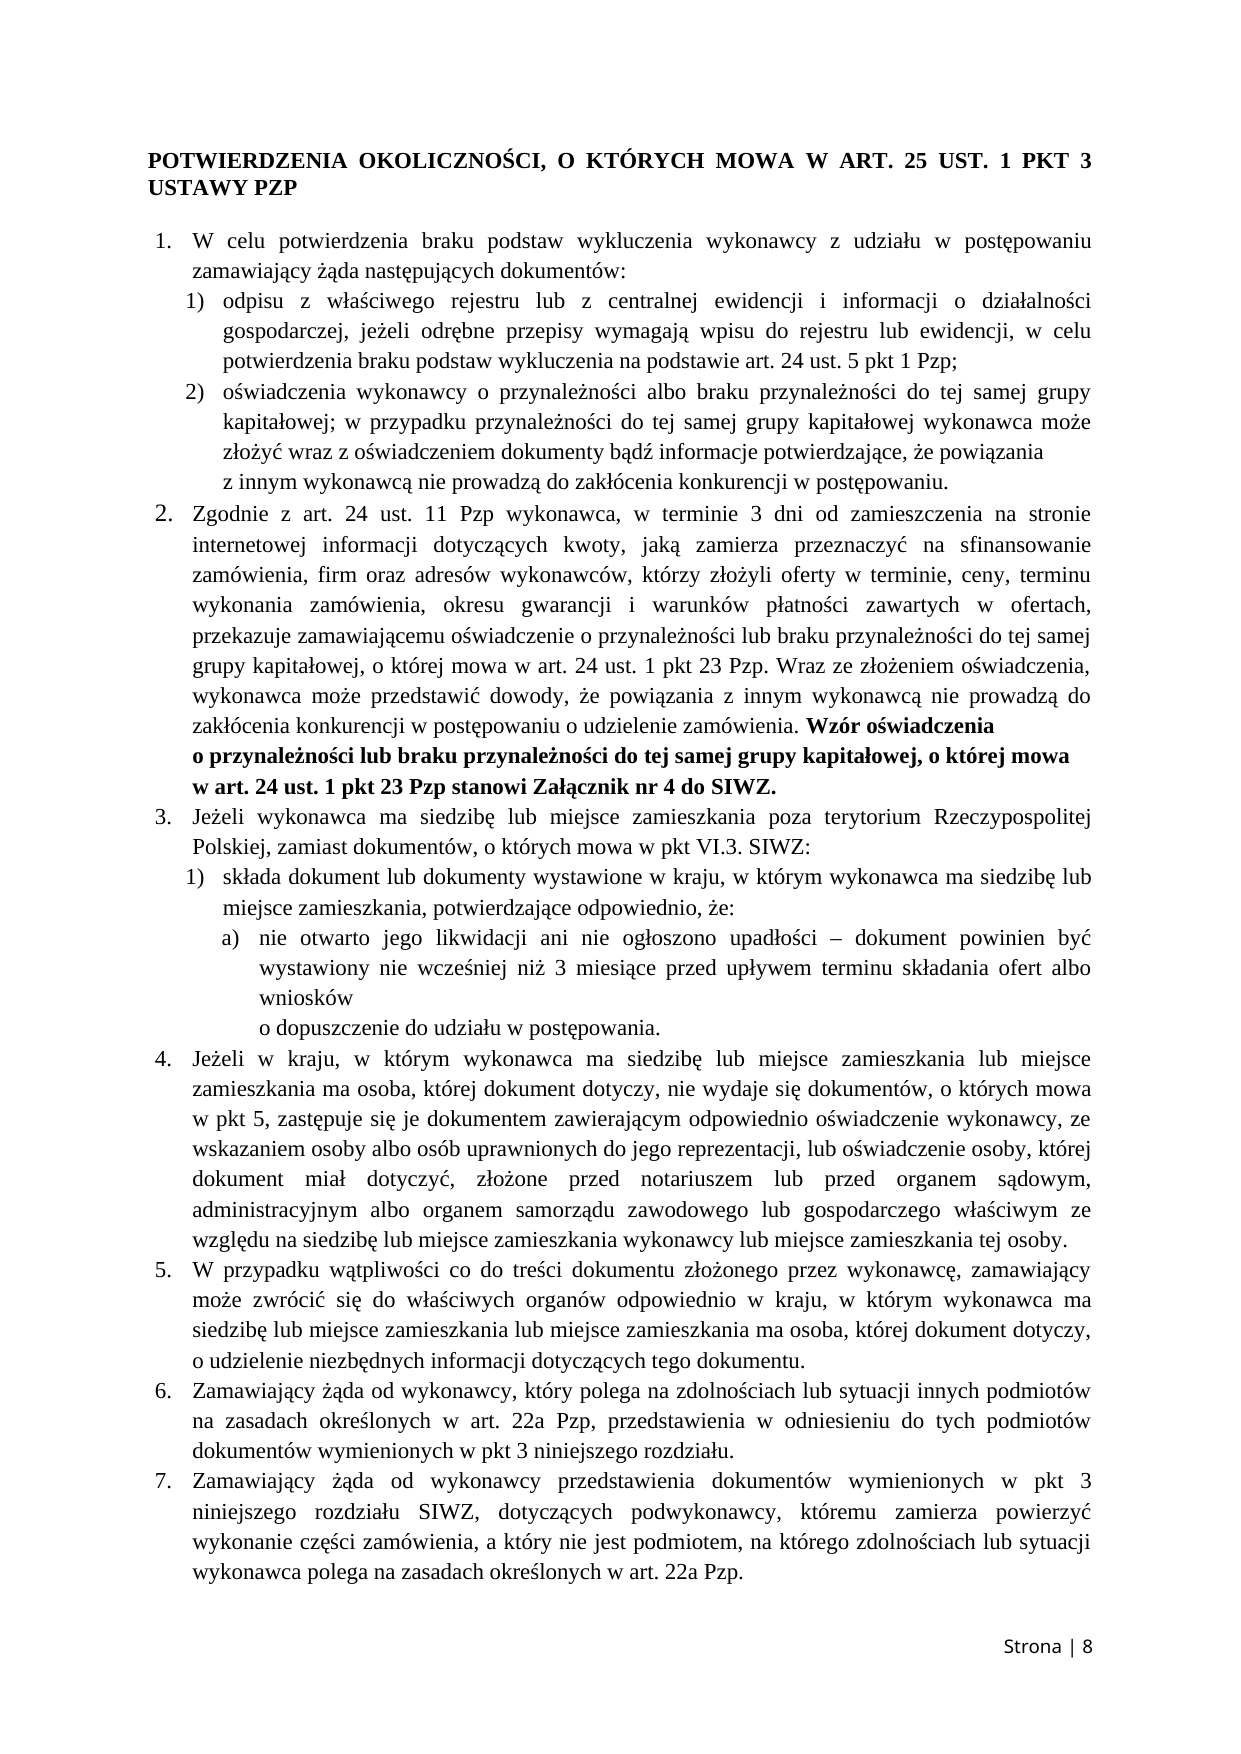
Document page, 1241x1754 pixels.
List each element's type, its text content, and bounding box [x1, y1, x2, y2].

text z innym wykonawcą nie prowadzą do zakłócenia konkurencji w postępowaniu. [223, 468, 1093, 495]
list Zamawiający żąda od wykonawcy przedstawienia dokumentów wymienionych w pkt 3 niniejszego rozdziału SIWZ, dotyczących podwykonawcy, któremu zamierza powierzyć wykonanie części zamówienia, a który nie jest podmiotem, na którego zdolnościach lub sytuacji wykonawca polega na zasadach określonych w art. 22a Pzp. [154, 1468, 1093, 1584]
list W przypadku wątpliwości co do treści dokumentu złożonego przez wykonawcę, zamawiający może zwrócić się do właściwych organów odpowiednio w kraju, w którym wykonawca ma siedzibę lub miejsce zamieszkania lub miejsce zamieszkania ma osoba, której dokument dotyczy, o udzielenie niezbędnych informacji dotyczących tego dokumentu. [154, 1256, 1093, 1373]
list Jeżeli w kraju, w którym wykonawca ma siedzibę lub miejsce zamieszkania lub miejsce zamieszkania ma osoba, której dokument dotyczy, nie wydaje się dokumentów, o których mowa w pkt 5, zastępuje się je dokumentem zawierającym odpowiednio oświadczenie wykonawcy, ze wskazaniem osoby albo osób uprawnionych do jego reprezentacji, lub oświadczenie osoby, której dokument miał dotyczyć, złożone przed notariuszem lub przed organem sądowym, administracyjnym albo organem samorządu zawodowego lub gospodarczego właściwym ze względu na siedzibę lub miejsce zamieszkania wykonawcy lub miejsce zamieszkania tej osoby. [154, 1045, 1093, 1252]
list oświadczenia wykonawcy o przynależności albo braku przynależności do tej samej grupy kapitałowej; w przypadku przynależności do tej samej grupy kapitałowej wykonawca może złożyć wraz z oświadczeniem dokumenty bądź informacje potwierdzające, że powiązania [185, 378, 1093, 464]
text o przynależności lub braku przynależności do tej samej grupy kapitałowej, o której mowa [192, 743, 1093, 769]
list W celu potwierdzenia braku podstaw wykluczenia wykonawcy z udziału w postępowaniu zamawiający żąda następujących dokumentów: [154, 227, 1093, 283]
list Zamawiający żąda od wykonawcy, który polega na zdolnościach lub sytuacji innych podmiotów na zasadach określonych w art. 22a Pzp, przedstawienia w odniesieniu do tych podmiotów dokumentów wymienionych w pkt 3 niniejszego rozdziału. [154, 1377, 1093, 1464]
list Jeżeli wykonawca ma siedzibę lub miejsce zamieszkania poza terytorium Rzeczypospolitej Polskiej, zamiast dokumentów, o których mowa w pkt VI.3. SIWZ: [154, 803, 1093, 859]
list Zgodnie z art. 24 ust. 11 Pzp wykonawca, w terminie 3 dni od zamieszczenia na stronie internetowej informacji dotyczących kwoty, jaką zamierza przeznaczyć na sfinansowanie zamówienia, firm oraz adresów wykonawców, którzy złożyli oferty w terminie, ceny, terminu wykonania zamówienia, okresu gwarancji i warunków płatności zawartych w ofertach, przekazuje zamawiającemu oświadczenie o przynależności lub braku przynależności do tej samej grupy kapitałowej, o której mowa w art. 24 ust. 1 pkt 23 Pzp. Wraz ze złożeniem oświadczenia, wykonawca może przedstawić dowody, że powiązania z innym wykonawcą nie prowadzą do zakłócenia konkurencji w postępowaniu o udzielenie zamówienia. Wzór oświadczenia [154, 498, 1093, 739]
text w art. 24 ust. 1 pkt 23 Pzp stanowi Załącznik nr 4 do SIWZ. [192, 773, 1093, 799]
list składa dokument lub dokumenty wystawione w kraju, w którym wykonawca ma siedzibę lub miejsce zamieszkania, potwierdzające odpowiednio, że: [185, 863, 1093, 920]
list odpisu z właściwego rejestru lub z centralnej ewidencji i informacji o działalności gospodarczej, jeżeli odrębne przepisy wymagają wpisu do rejestru lub ewidencji, w celu potwierdzenia braku podstaw wykluczenia na podstawie art. 24 ust. 5 pkt 1 Pzp; [185, 287, 1093, 374]
list nie otwarto jego likwidacji ani nie ogłoszono upadłości – dokument powinien być wystawiony nie wcześniej niż 3 miesiące przed upływem terminu składania ofert albo wniosków o dopuszczenie do udziału w postępowania. [221, 924, 1093, 1041]
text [148, 148, 1093, 200]
